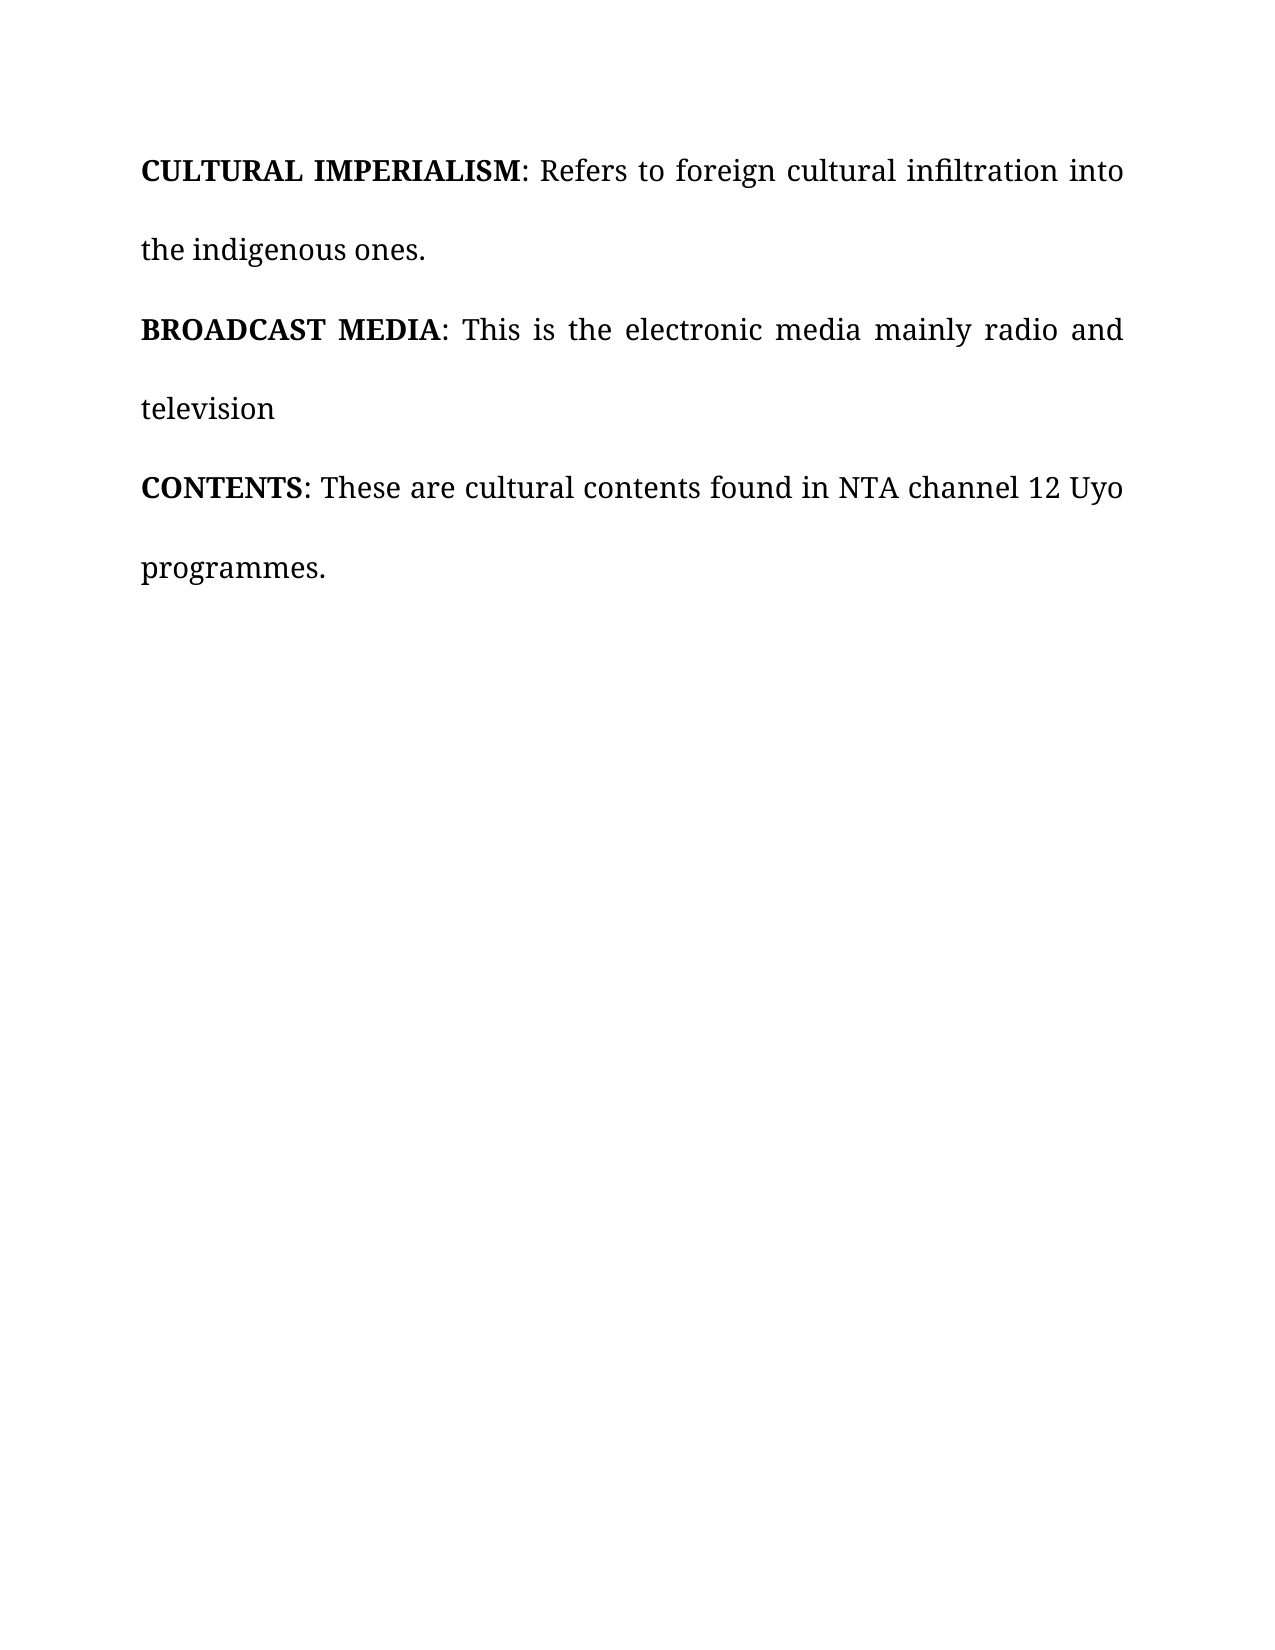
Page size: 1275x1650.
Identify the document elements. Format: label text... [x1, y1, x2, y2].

list CULTURAL IMPERIALISM: Refers to foreign cultural infiltration into the indigenous ones. [141, 150, 1125, 269]
list CONTENTS: These are cultural contents found in NTA channel 12 Uyo programmes. [141, 467, 1125, 587]
list BROADCAST MEDIA: This is the electronic media mainly radio and television [141, 309, 1125, 428]
